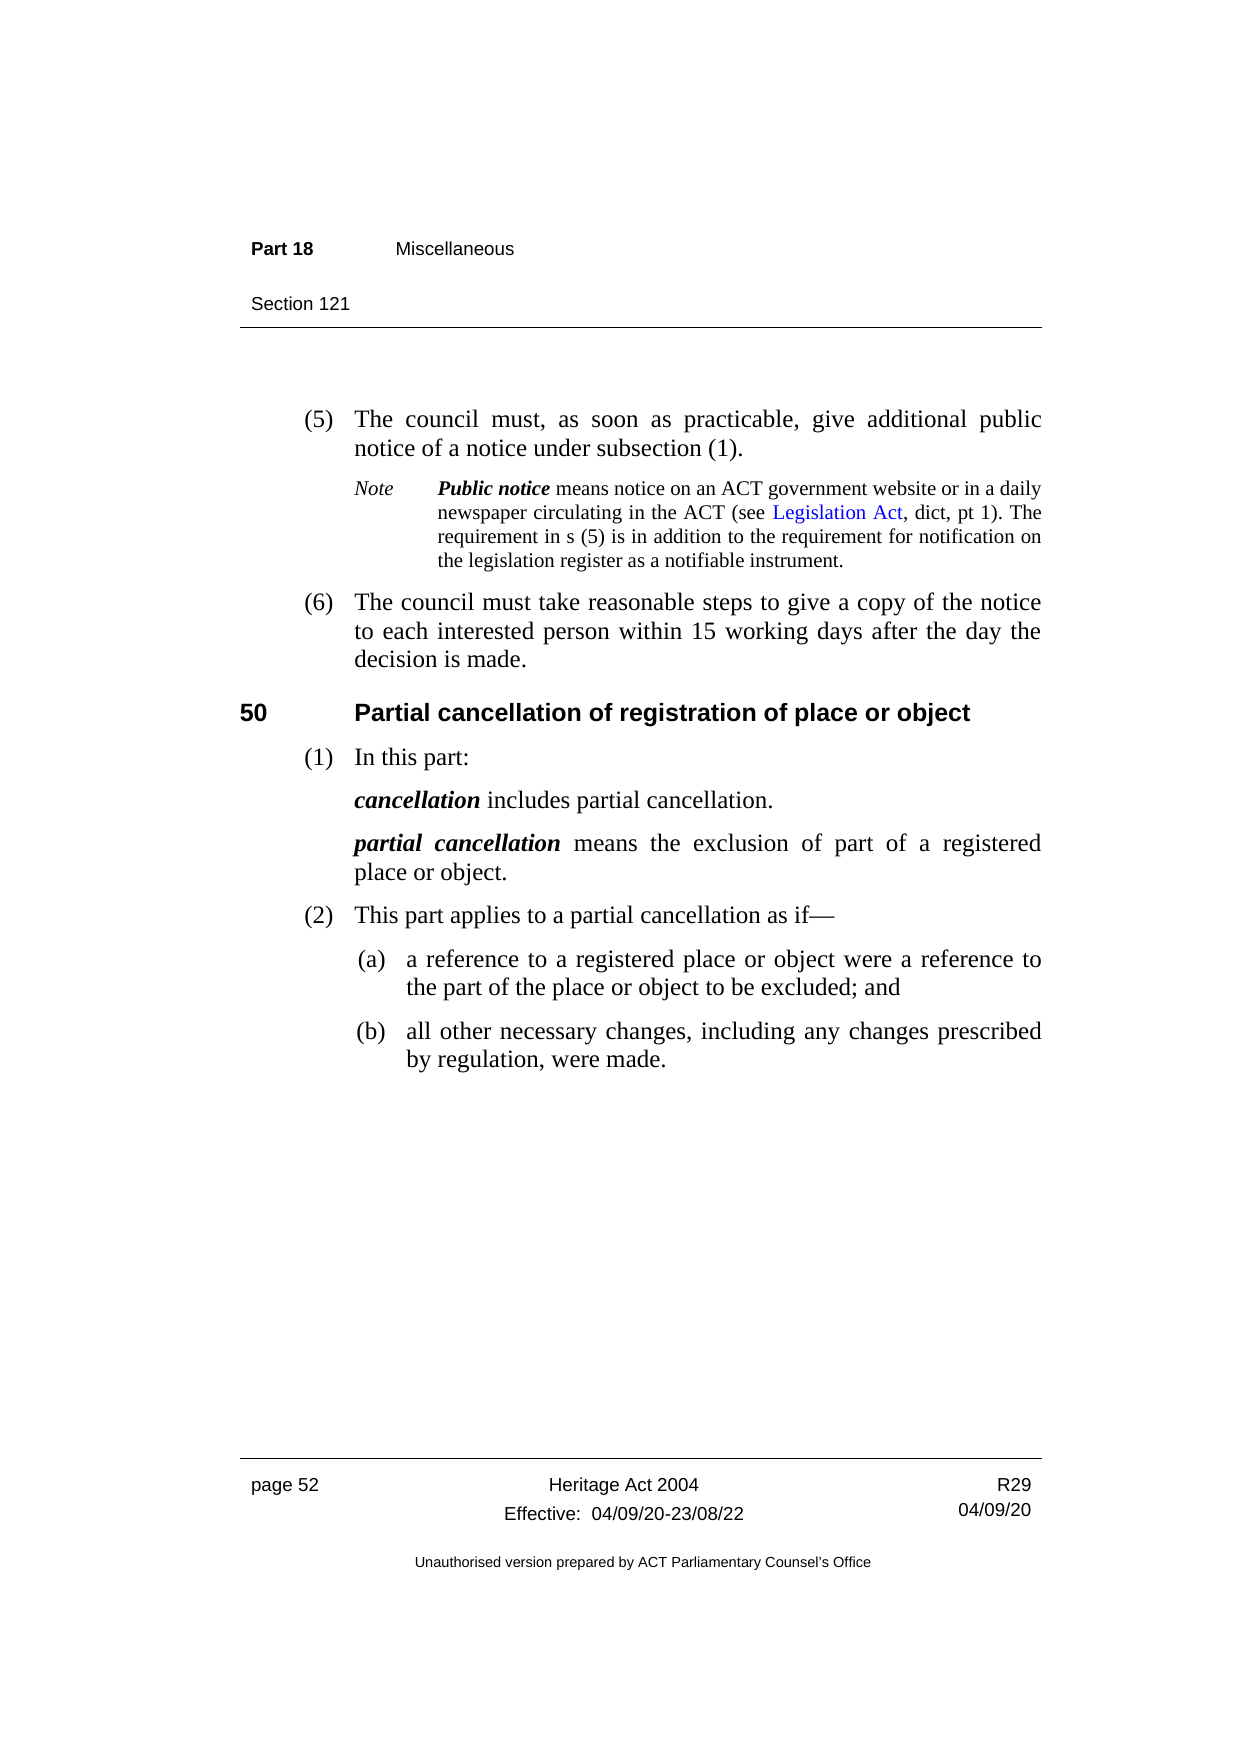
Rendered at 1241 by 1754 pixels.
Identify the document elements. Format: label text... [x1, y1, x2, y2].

text cancellation includes partial cancellation. [354, 785, 1042, 814]
text partial cancellation means the exclusion of part of a registered place or object. [354, 828, 1042, 886]
text (a) a reference to a registered place or object were a reference to the part of the place or object to be excluded; and [239, 944, 1042, 1001]
text 50 Partial cancellation of registration of place or object [239, 698, 1042, 727]
text (5) The council must, as soon as practicable, give additional public notice of a notice under subsection (1). [239, 404, 1042, 462]
text Note Public notice means notice on an ACT government website or in a daily newspaper circulating in the ACT (see Legislation Act, dict, pt 1). The requirement in s (5) is in addition to the requirement for notification on the legislation register as a notifiable instrument. [354, 476, 1042, 572]
text (2) This part applies to a partial cancellation as if— [239, 900, 1042, 929]
text (1) In this part: [239, 742, 1042, 770]
text (b) all other necessary changes, including any changes prescribed by regulation, were made. [239, 1016, 1042, 1073]
text (6) The council must take reasonable steps to give a copy of the notice to each interested person within 15 working days after the day the decision is made. [239, 587, 1042, 673]
